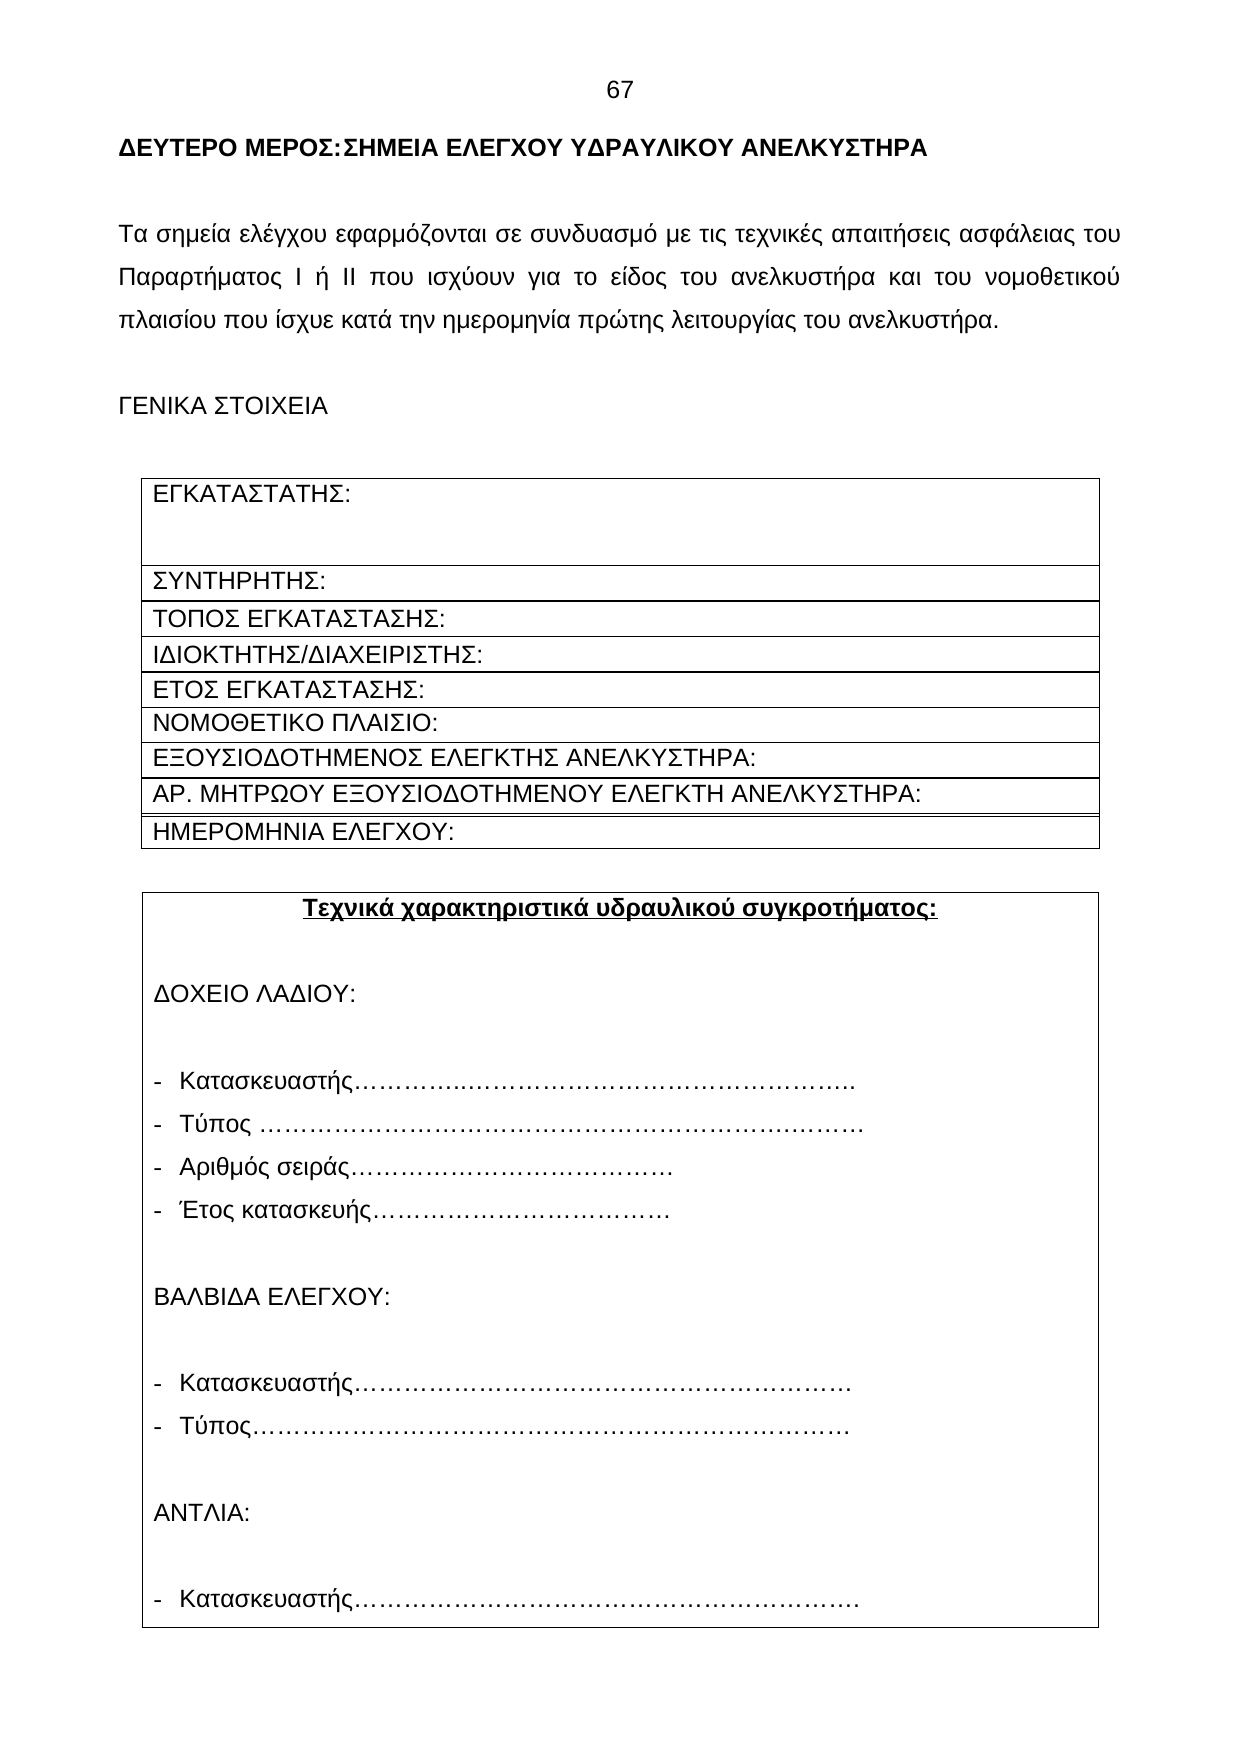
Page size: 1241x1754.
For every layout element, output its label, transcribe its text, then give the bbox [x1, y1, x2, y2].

table_cell ΤΟΠΟΣ ΕΓΚΑΤΑΣΤΑΣΗΣ: [142, 602, 1099, 636]
table_cell ΕΤΟΣ ΕΓΚΑΤΑΣΤΑΣΗΣ: [142, 673, 1099, 706]
text Τα σημεία ελέγχου εφαρμόζονται σε συνδυασμό με τις τεχνικές απαιτήσεις ασφάλειας του Παραρτήματος Ι ή ΙΙ που ισχύουν για το είδος του ανελκυστήρα και του νομοθετικού πλαισίου που ίσχυε κατά την ημερομηνία πρώτης λειτουργίας του ανελκυστήρα. [118, 219, 1122, 334]
table_cell ΗΜΕΡΟΜΗΝΙΑ ΕΛΕΓΧΟΥ: [142, 817, 1099, 848]
table_cell ΝΟΜΟΘΕΤΙΚΟ ΠΛΑΙΣΙΟ: [142, 708, 1099, 742]
table_cell ΕΞΟΥΣΙΟΔΟΤΗΜΕΝΟΣ ΕΛΕΓΚΤΗΣ ΑΝΕΛΚΥΣΤΗΡΑ: [142, 743, 1099, 777]
table_header ΕΓΚΑΤΑΣΤΑΤΗΣ: [142, 479, 1099, 565]
table_cell ΙΔΙΟΚΤΗΤΗΣ/ΔΙΑΧΕΙΡΙΣΤΗΣ: [142, 637, 1099, 671]
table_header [143, 893, 1098, 1627]
table_cell ΣΥΝΤΗΡΗΤΗΣ: [142, 566, 1099, 600]
table_cell ΑΡ. ΜΗΤΡΩΟΥ ΕΞΟΥΣΙΟΔΟΤΗΜΕΝΟΥ ΕΛΕΓΚΤΗ ΑΝΕΛΚΥΣΤΗΡΑ: [142, 779, 1099, 813]
text ΓΕΝΙΚΑ ΣΤΟΙΧΕΙΑ [118, 391, 1122, 420]
text ΔΕΥΤΕΡΟ ΜΕΡΟΣ: ΣΗΜΕΙΑ ΕΛΕΓΧΟΥ ΥΔΡΑΥΛΙΚΟΥ ΑΝΕΛΚΥΣΤΗΡΑ [0, 132, 1122, 161]
